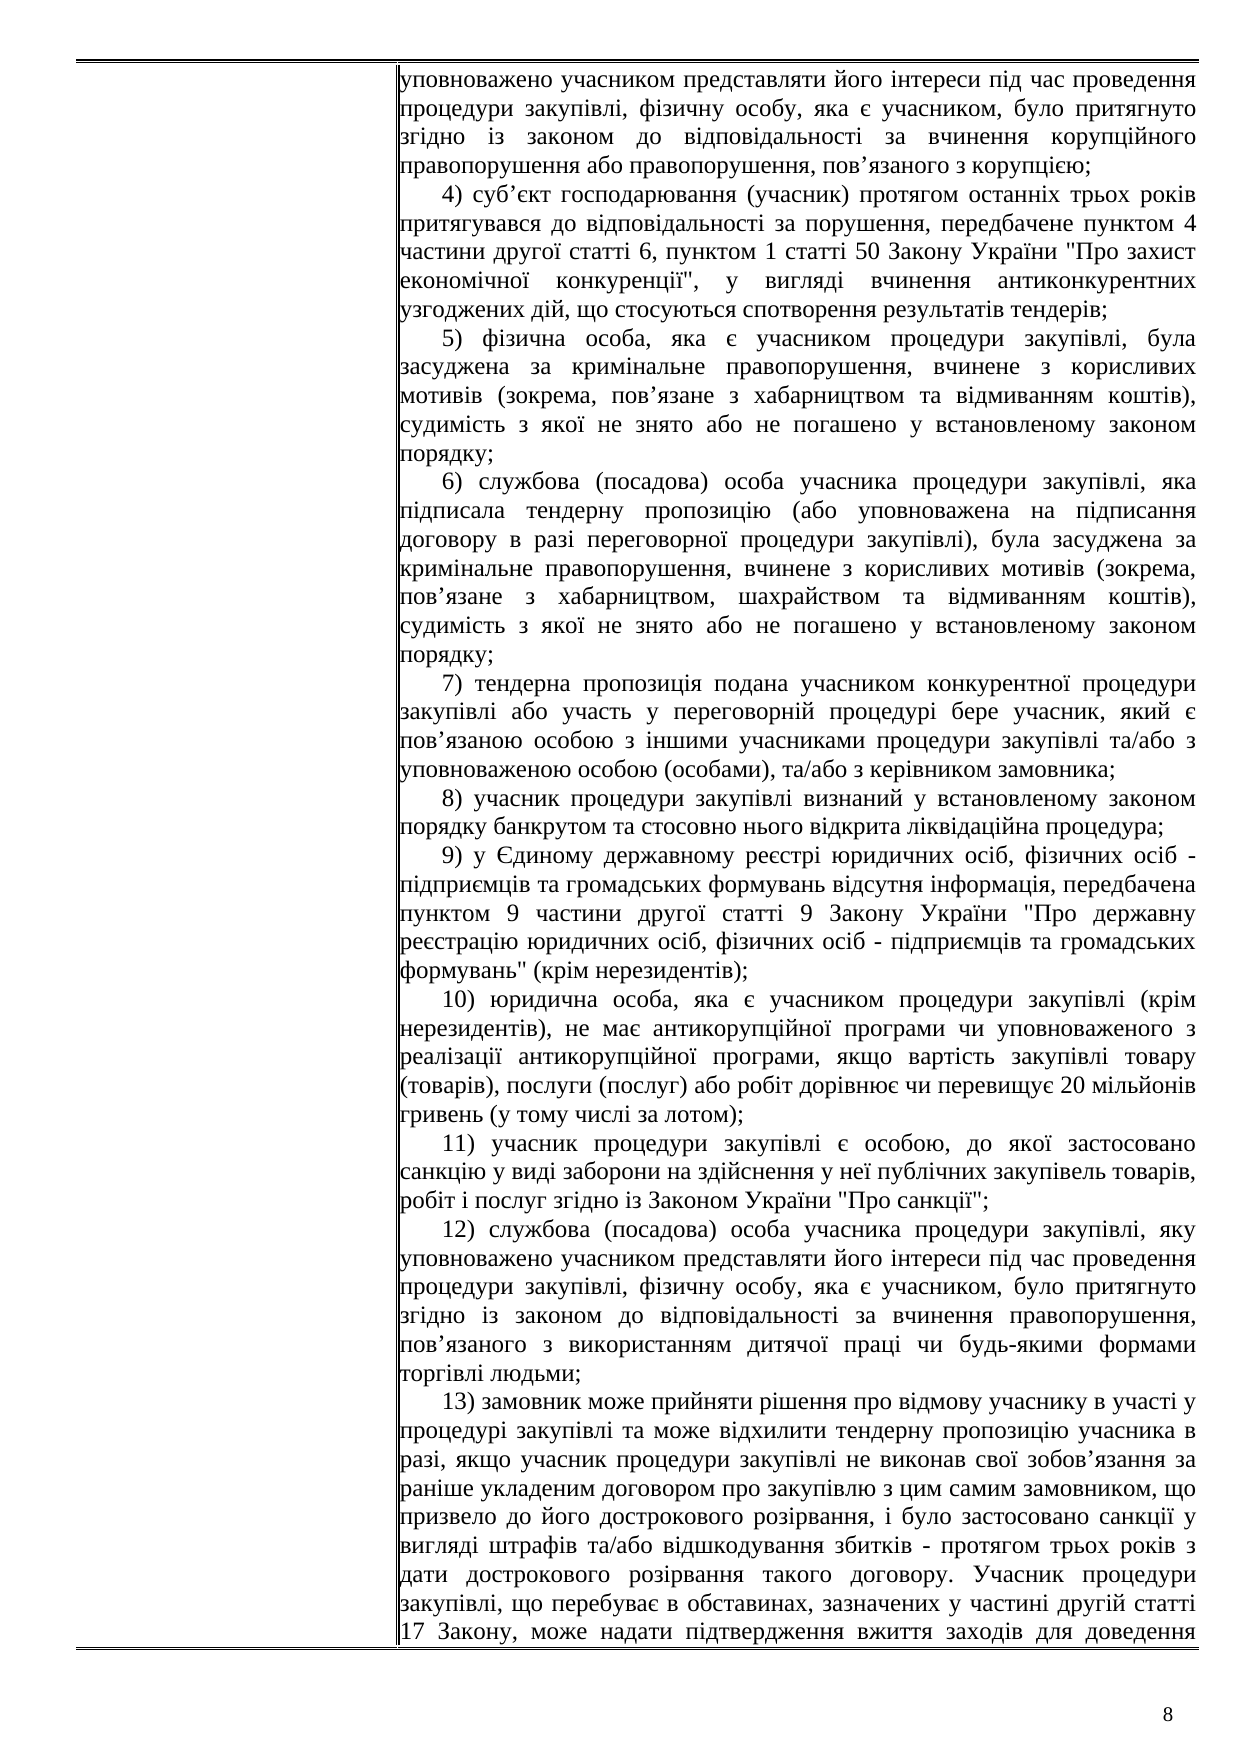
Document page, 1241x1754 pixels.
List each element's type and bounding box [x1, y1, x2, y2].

table_cell [398, 63, 1198, 1647]
table_cell [76, 61, 398, 1647]
